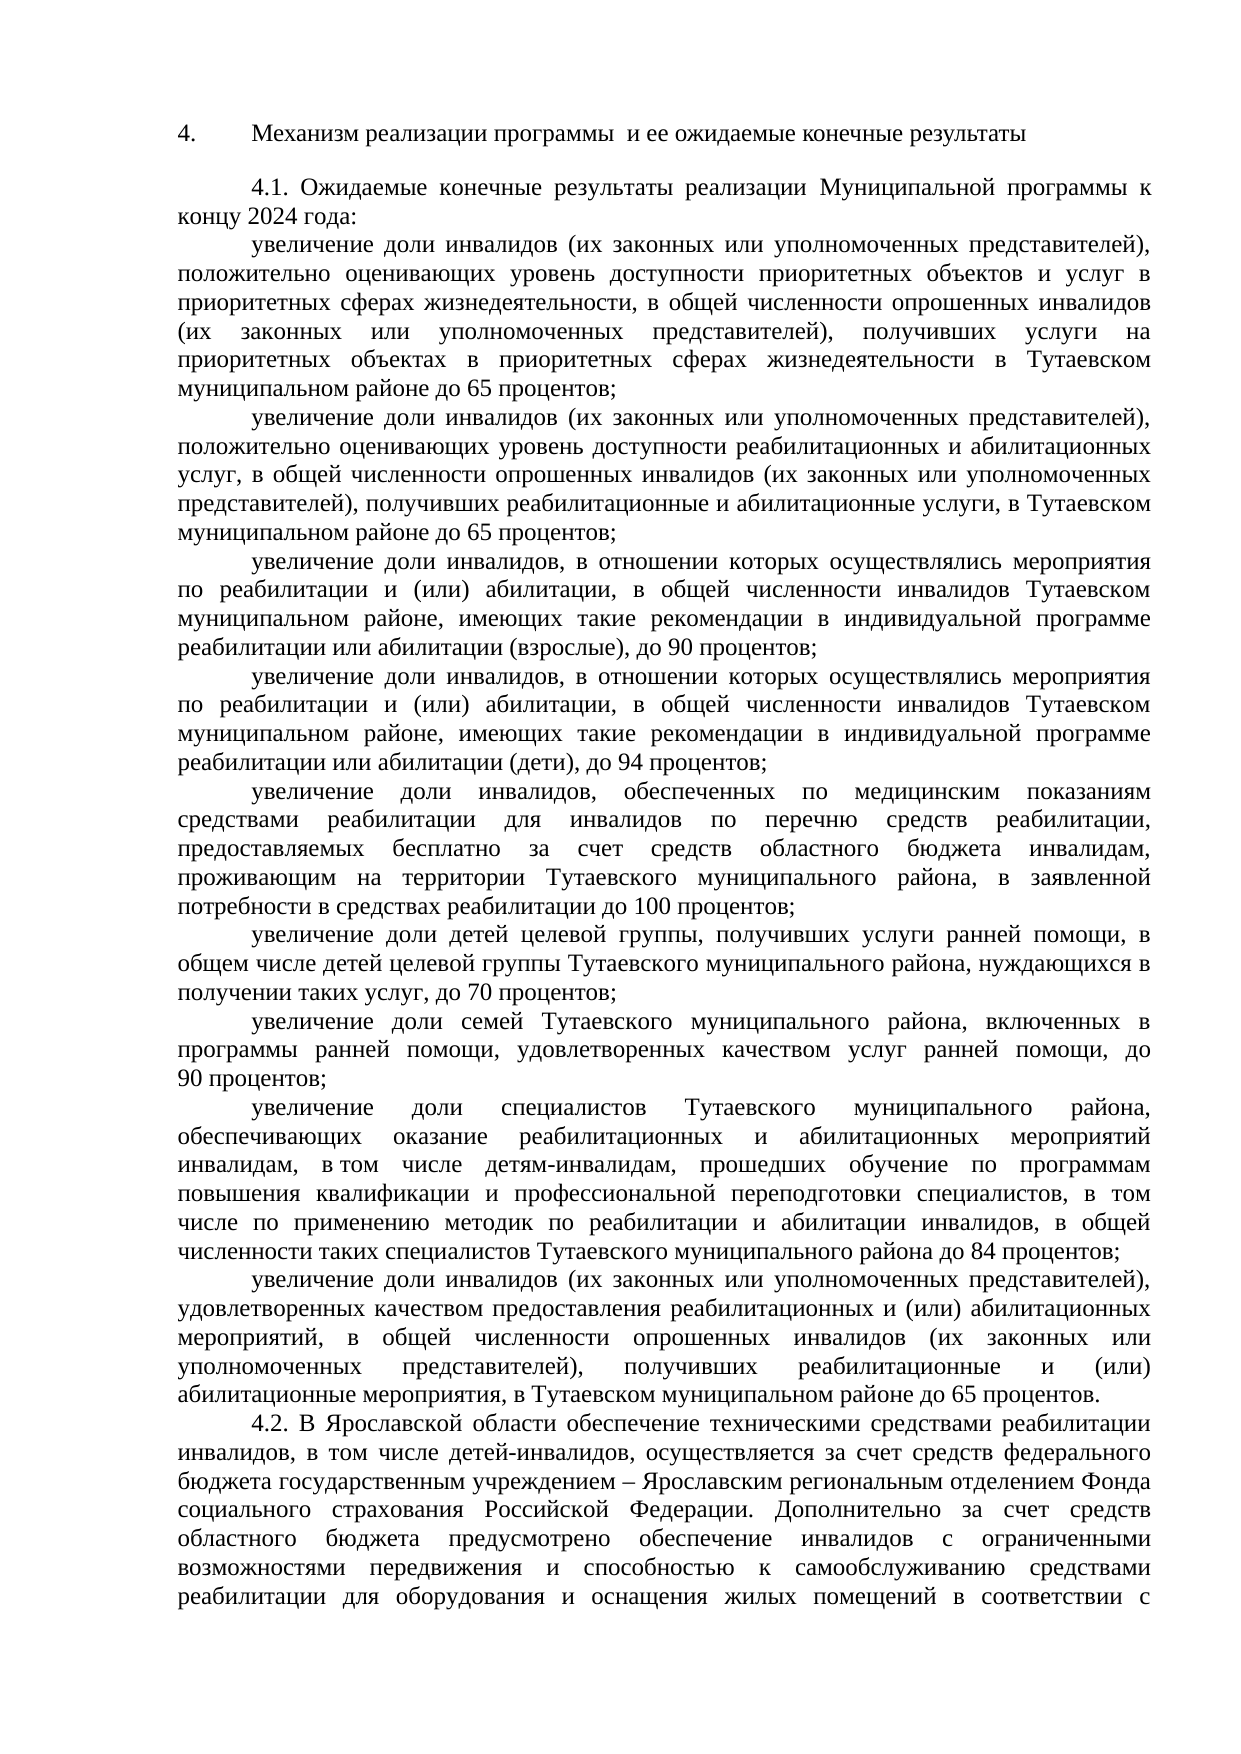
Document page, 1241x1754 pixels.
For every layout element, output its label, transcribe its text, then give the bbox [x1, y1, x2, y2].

text увеличение доли инвалидов (их законных или уполномоченных представителей), удовлетворенных качеством предоставления реабилитационных и (или) абилитационных мероприятий, в общей численности опрошенных инвалидов (их законных или уполномоченных представителей), получивших реабилитационные и (или) абилитационные мероприятия, в Тутаевском муниципальном районе до 65 процентов. [177, 1264, 1152, 1408]
list Механизм реализации программы и ее ожидаемые конечные результаты [177, 118, 1152, 147]
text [177, 1408, 1152, 1609]
text увеличение доли инвалидов (их законных или уполномоченных представителей), положительно оценивающих уровень доступности приоритетных объектов и услуг в приоритетных сферах жизнедеятельности, в общей численности опрошенных инвалидов (их законных или уполномоченных представителей), получивших услуги на приоритетных объектах в приоритетных сферах жизнедеятельности в Тутаевском муниципальном районе до 65 процентов; [177, 229, 1152, 402]
text увеличение доли детей целевой группы, получивших услуги ранней помощи, в общем числе детей целевой группы Тутаевского муниципального района, нуждающихся в получении таких услуг, до 70 процентов; [177, 919, 1152, 1006]
text увеличение доли семей Тутаевского муниципального района, включенных в программы ранней помощи, удовлетворенных качеством услуг ранней помощи, до 90 процентов; [177, 1006, 1152, 1092]
text увеличение доли специалистов Тутаевского муниципального района, обеспечивающих оказание реабилитационных и абилитационных мероприятий инвалидам, в том числе детям-инвалидам, прошедших обучение по программам повышения квалификации и профессиональной переподготовки специалистов, в том числе по применению методик по реабилитации и абилитации инвалидов, в общей численности таких специалистов Тутаевского муниципального района до 84 процентов; [177, 1092, 1152, 1264]
text увеличение доли инвалидов (их законных или уполномоченных представителей), положительно оценивающих уровень доступности реабилитационных и абилитационных услуг, в общей численности опрошенных инвалидов (их законных или уполномоченных представителей), получивших реабилитационные и абилитационные услуги, в Тутаевском муниципальном районе до 65 процентов; [177, 402, 1152, 546]
text увеличение доли инвалидов, обеспеченных по медицинским показаниям средствами реабилитации для инвалидов по перечню средств реабилитации, предоставляемых бесплатно за счет средств областного бюджета инвалидам, проживающим на территории Тутаевского муниципального района, в заявленной потребности в средствах реабилитации до 100 процентов; [177, 776, 1152, 919]
text увеличение доли инвалидов, в отношении которых осуществлялись мероприятия по реабилитации и (или) абилитации, в общей численности инвалидов Тутаевском муниципальном районе, имеющих такие рекомендации в индивидуальной программе реабилитации или абилитации (взрослые), до 90 процентов; [177, 546, 1152, 661]
text увеличение доли инвалидов, в отношении которых осуществлялись мероприятия по реабилитации и (или) абилитации, в общей численности инвалидов Тутаевском муниципальном районе, имеющих такие рекомендации в индивидуальной программе реабилитации или абилитации (дети), до 94 процентов; [177, 661, 1152, 776]
text 4.1. Ожидаемые конечные результаты реализации Муниципальной программы к концу 2024 года: [177, 172, 1152, 229]
